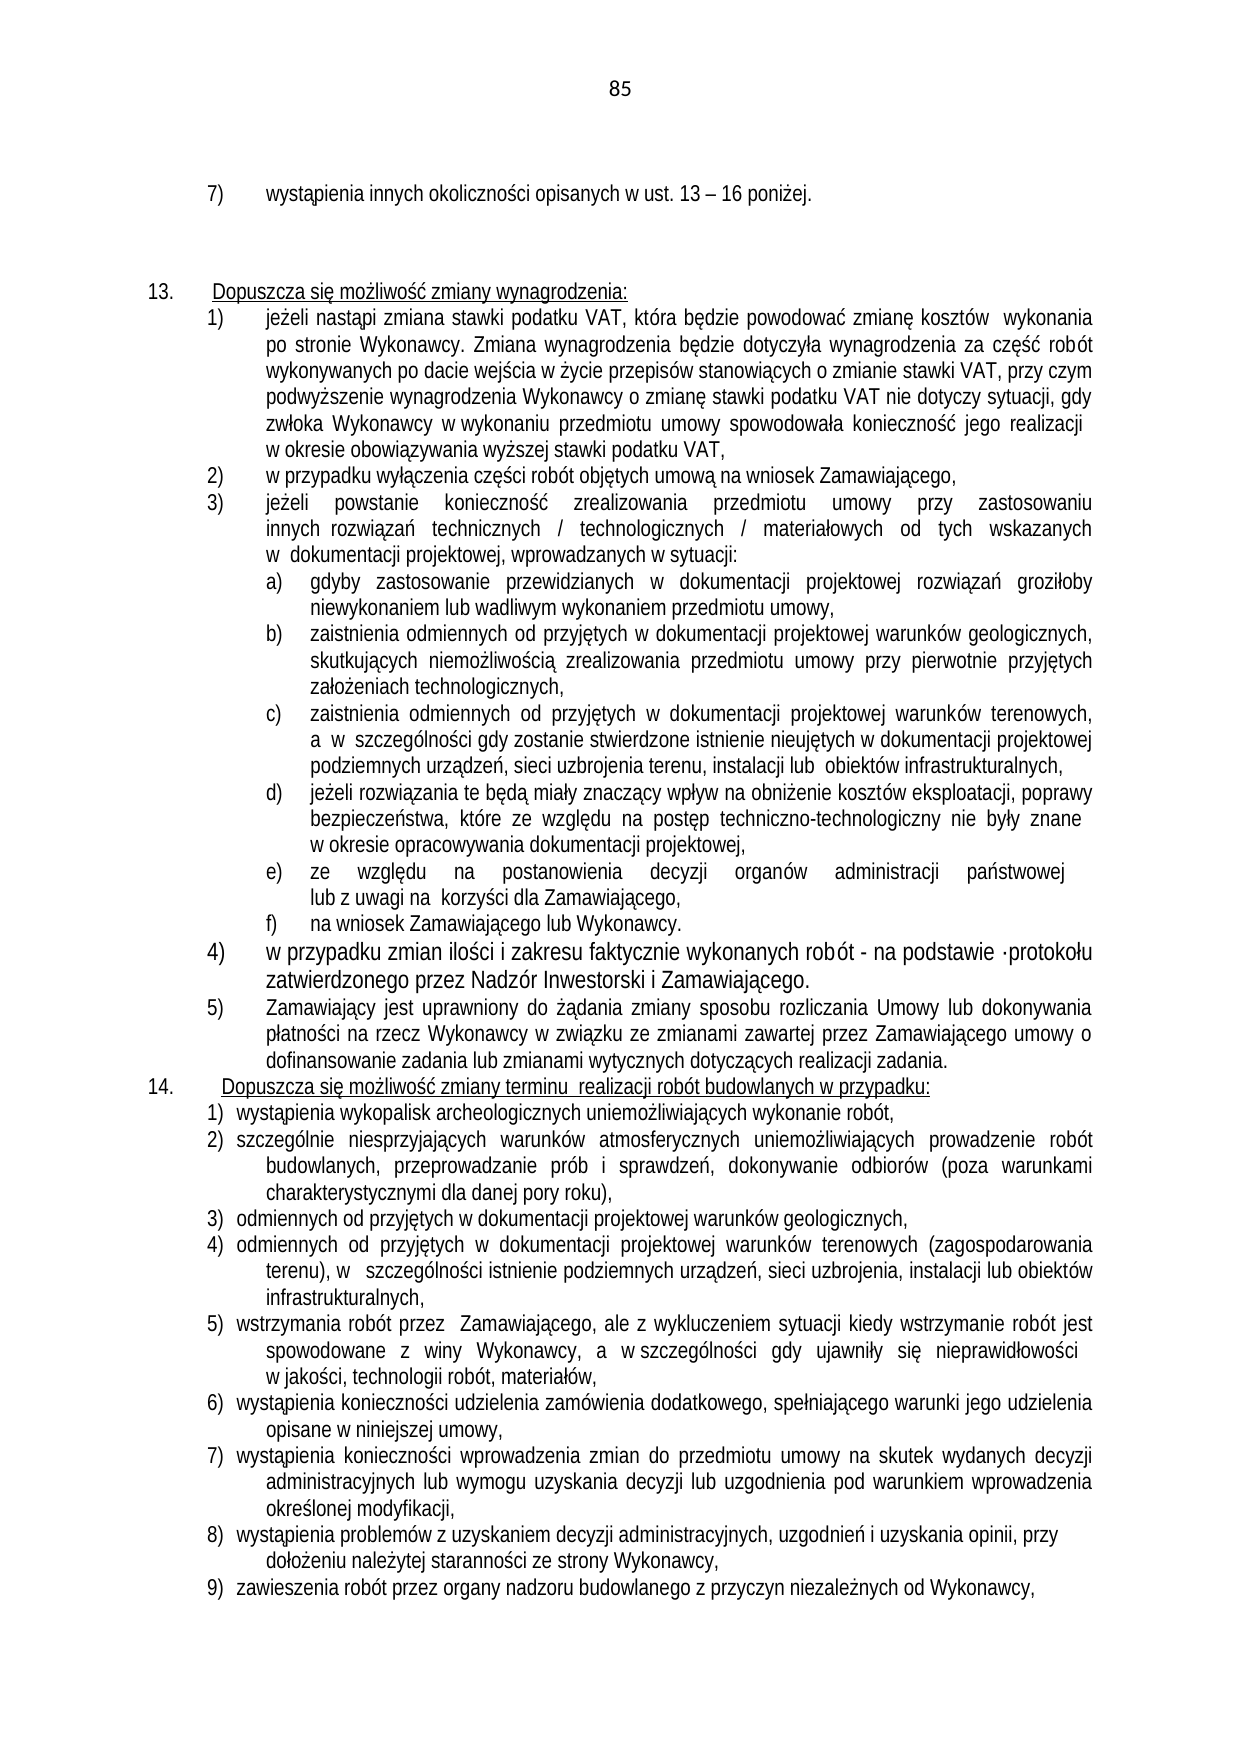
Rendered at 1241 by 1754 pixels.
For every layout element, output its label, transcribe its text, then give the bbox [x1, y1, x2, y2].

text 14. Dopuszcza się możliwość zmiany terminu realizacji robót budowlanych w przypadku: [148, 1073, 1092, 1099]
list jeżeli rozwiązania te będą miały znaczący wpływ na obniżenie kosztów eksploatacji, poprawy bezpieczeństwa, które ze względu na postęp techniczno-technologiczny nie były znane w okresie opracowywania dokumentacji projektowej, [266, 778, 1092, 858]
list ze względu na postanowienia decyzji organów administracji państwowej lub z uwagi na korzyści dla Zamawiającego, [266, 858, 1092, 910]
list w przypadku wyłączenia części robót objętych umową na wniosek Zamawiającego, [207, 462, 1092, 489]
list jeżeli nastąpi zmiana stawki podatku VAT, która będzie powodować zmianę kosztów wykonania po stronie Wykonawcy. Zmiana wynagrodzenia będzie dotyczyła wynagrodzenia za część robót wykonywanych po dacie wejścia w życie przepisów stanowiących o zmianie stawki VAT, przy czym podwyższenie wynagrodzenia Wykonawcy o zmianę stawki podatku VAT nie dotyczy sytuacji, gdy zwłoka Wykonawcy w wykonaniu przedmiotu umowy spowodowała konieczność jego realizacji w okresie obowiązywania wyższej stawki podatku VAT, [207, 304, 1092, 462]
list w przypadku zmian ilości i zakresu faktycznie wykonanych robót - na podstawie ·protokołu zatwierdzonego przez Nadzór Inwestorski i Zamawiającego. [207, 937, 1092, 994]
list zawieszenia robót przez organy nadzoru budowlanego z przyczyn niezależnych od Wykonawcy, [207, 1574, 1092, 1600]
list wystąpienia konieczności udzielenia zamówienia dodatkowego, spełniającego warunki jego udzielenia opisane w niniejszej umowy, [207, 1389, 1092, 1442]
list jeżeli powstanie konieczność zrealizowania przedmiotu umowy przy zastosowaniu innych rozwiązań technicznych / technologicznych / materiałowych od tych wskazanych w dokumentacji projektowej, wprowadzanych w sytuacji: [207, 489, 1092, 568]
list gdyby zastosowanie przewidzianych w dokumentacji projektowej rozwiązań groziłoby niewykonaniem lub wadliwym wykonaniem przedmiotu umowy, [266, 568, 1092, 620]
text 13. Dopuszcza się możliwość zmiany wynagrodzenia: [148, 278, 1092, 304]
list szczególnie niesprzyjających warunków atmosferycznych uniemożliwiających prowadzenie robót budowlanych, przeprowadzanie prób i sprawdzeń, dokonywanie odbiorów (poza warunkami charakterystycznymi dla danej pory roku), [207, 1126, 1092, 1205]
list wystąpienia wykopalisk archeologicznych uniemożliwiających wykonanie robót, [207, 1099, 1092, 1126]
list zaistnienia odmiennych od przyjętych w dokumentacji projektowej warunków geologicznych, skutkujących niemożliwością zrealizowania przedmiotu umowy przy pierwotnie przyjętych założeniach technologicznych, [266, 620, 1092, 699]
list wystąpienia innych okoliczności opisanych w ust. 13 – 16 poniżej. [207, 179, 1092, 206]
list Zamawiający jest uprawniony do żądania zmiany sposobu rozliczania Umowy lub dokonywania płatności na rzecz Wykonawcy w związku ze zmianami zawartej przez Zamawiającego umowy o dofinansowanie zadania lub zmianami wytycznych dotyczących realizacji zadania. [207, 994, 1092, 1073]
list odmiennych od przyjętych w dokumentacji projektowej warunków terenowych (zagospodarowania terenu), w szczególności istnienie podziemnych urządzeń, sieci uzbrojenia, instalacji lub obiektów infrastrukturalnych, [207, 1231, 1092, 1310]
list wystąpienia konieczności wprowadzenia zmian do przedmiotu umowy na skutek wydanych decyzji administracyjnych lub wymogu uzyskania decyzji lub uzgodnienia pod warunkiem wprowadzenia określonej modyfikacji, [207, 1442, 1092, 1521]
list wstrzymania robót przez Zamawiającego, ale z wykluczeniem sytuacji kiedy wstrzymanie robót jest spowodowane z winy Wykonawcy, a w szczególności gdy ujawniły się nieprawidłowości w jakości, technologii robót, materiałów, [207, 1310, 1092, 1389]
list na wniosek Zamawiającego lub Wykonawcy. [266, 910, 1092, 937]
list odmiennych od przyjętych w dokumentacji projektowej warunków geologicznych, [207, 1205, 1092, 1231]
list wystąpienia problemów z uzyskaniem decyzji administracyjnych, uzgodnień i uzyskania opinii, przy dołożeniu należytej staranności ze strony Wykonawcy, [207, 1521, 1092, 1574]
list zaistnienia odmiennych od przyjętych w dokumentacji projektowej warunków terenowych, a w szczególności gdy zostanie stwierdzone istnienie nieujętych w dokumentacji projektowej podziemnych urządzeń, sieci uzbrojenia terenu, instalacji lub obiektów infrastrukturalnych, [266, 699, 1092, 778]
